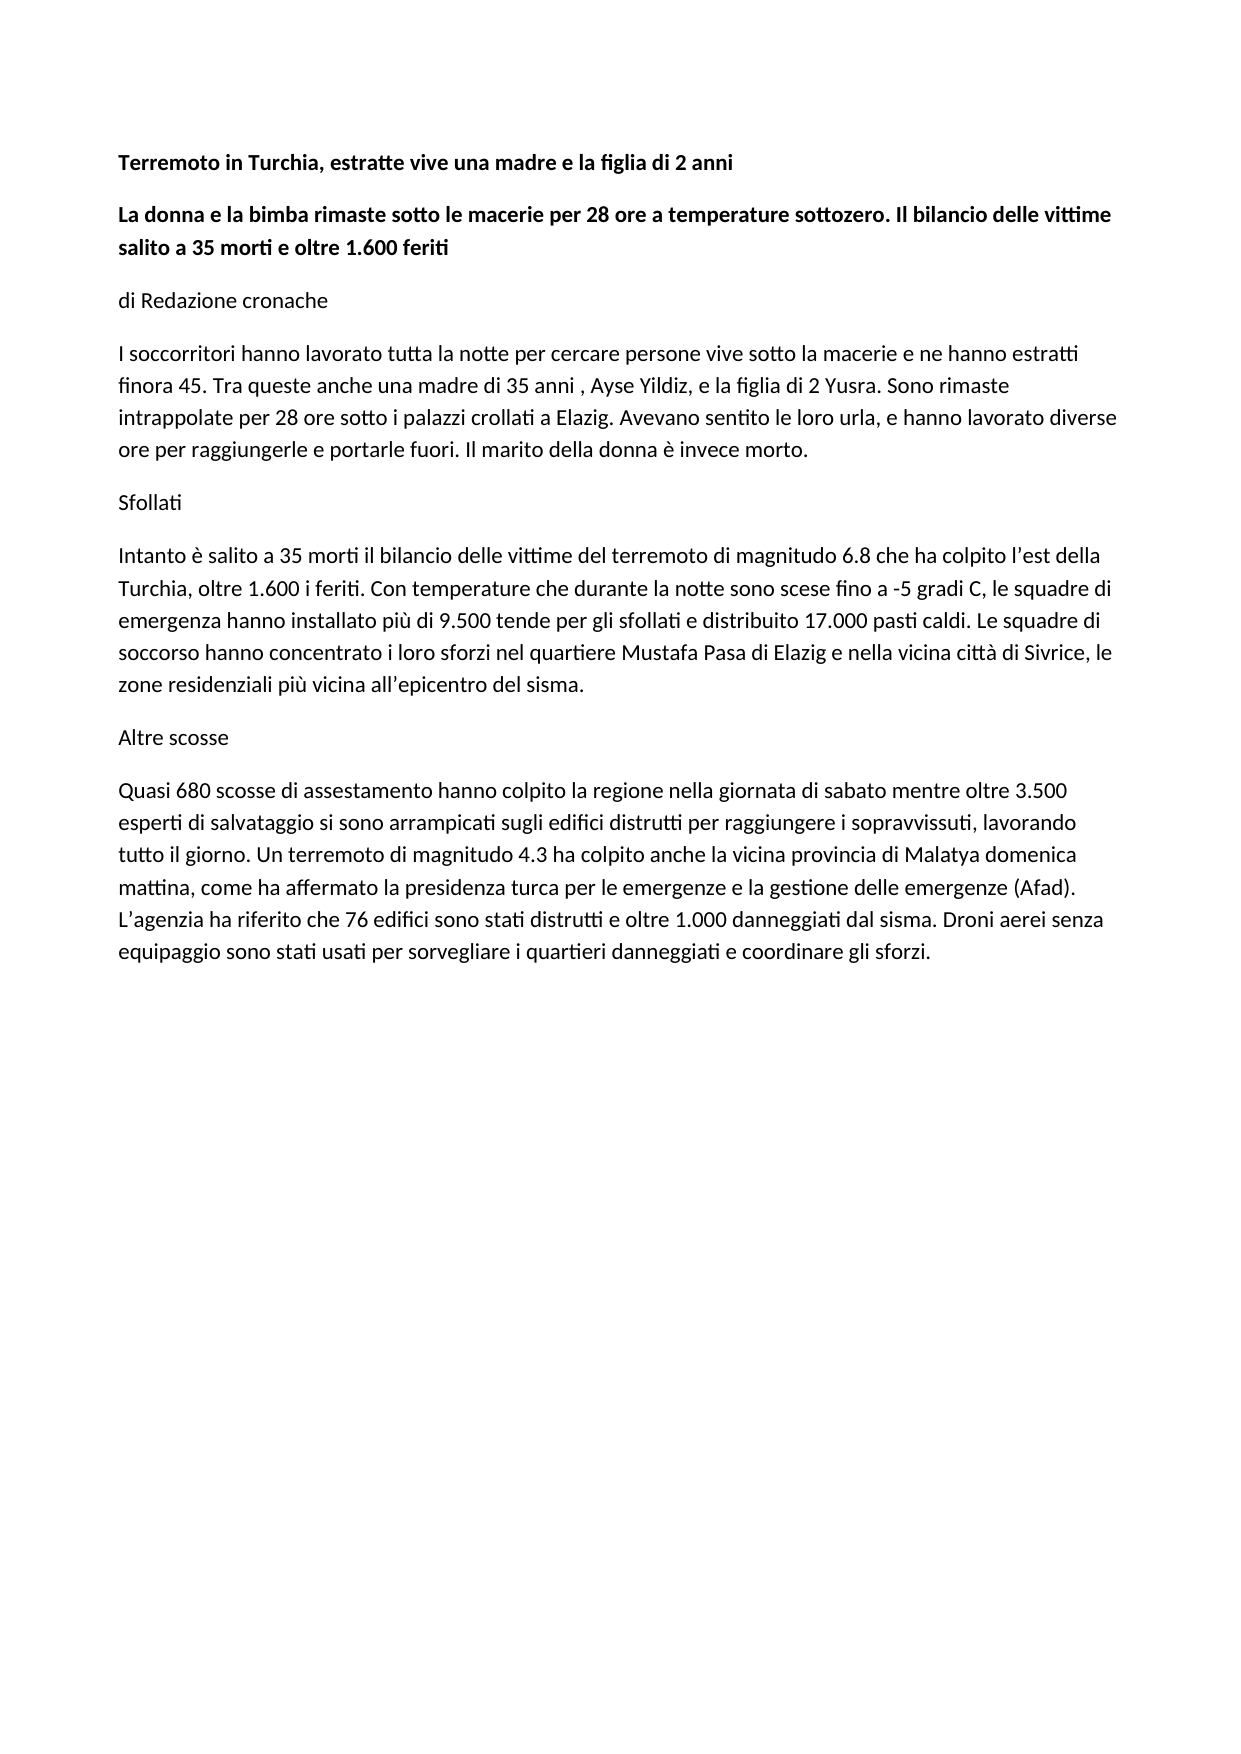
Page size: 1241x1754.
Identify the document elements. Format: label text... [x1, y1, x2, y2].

text Sfollati [118, 488, 1122, 516]
text Terremoto in Turchia, estratte vive una madre e la figlia di 2 anni [118, 148, 1122, 176]
text Quasi 680 scosse di assestamento hanno colpito la regione nella giornata di sabato mentre oltre 3.500 esperti di salvataggio si sono arrampicati sugli edifici distrutti per raggiungere i sopravvissuti, lavorando tutto il giorno. Un terremoto di magnitudo 4.3 ha colpito anche la vicina provincia di Malatya domenica mattina, come ha affermato la presidenza turca per le emergenze e la gestione delle emergenze (Afad). L’agenzia ha riferito che 76 edifici sono stati distrutti e oltre 1.000 danneggiati dal sisma. Droni aerei senza equipaggio sono stati usati per sorvegliare i quartieri danneggiati e coordinare gli sforzi. [118, 776, 1122, 965]
text I soccorritori hanno lavorato tutta la notte per cercare persone vive sotto la macerie e ne hanno estratti finora 45. Tra queste anche una madre di 35 anni , Ayse Yildiz, e la figlia di 2 Yusra. Sono rimaste intrappolate per 28 ore sotto i palazzi crollati a Elazig. Avevano sentito le loro urla, e hanno lavorato diverse ore per raggiungerle e portarle fuori. Il marito della donna è invece morto. [118, 339, 1122, 463]
text La donna e la bimba rimaste sotto le macerie per 28 ore a temperature sottozero. Il bilancio delle vittime salito a 35 morti e oltre 1.600 feriti [118, 201, 1122, 261]
text Altre scosse [118, 723, 1122, 751]
text Intanto è salito a 35 morti il bilancio delle vittime del terremoto di magnitudo 6.8 che ha colpito l’est della Turchia, oltre 1.600 i feriti. Con temperature che durante la notte sono scese fino a -5 gradi C, le squadre di emergenza hanno installato più di 9.500 tende per gli sfollati e distribuito 17.000 pasti caldi. Le squadre di soccorso hanno concentrato i loro sforzi nel quartiere Mustafa Pasa di Elazig e nella vicina città di Sivrice, le zone residenziali più vicina all’epicentro del sisma. [118, 541, 1122, 698]
text di Redazione cronache [118, 286, 1122, 314]
